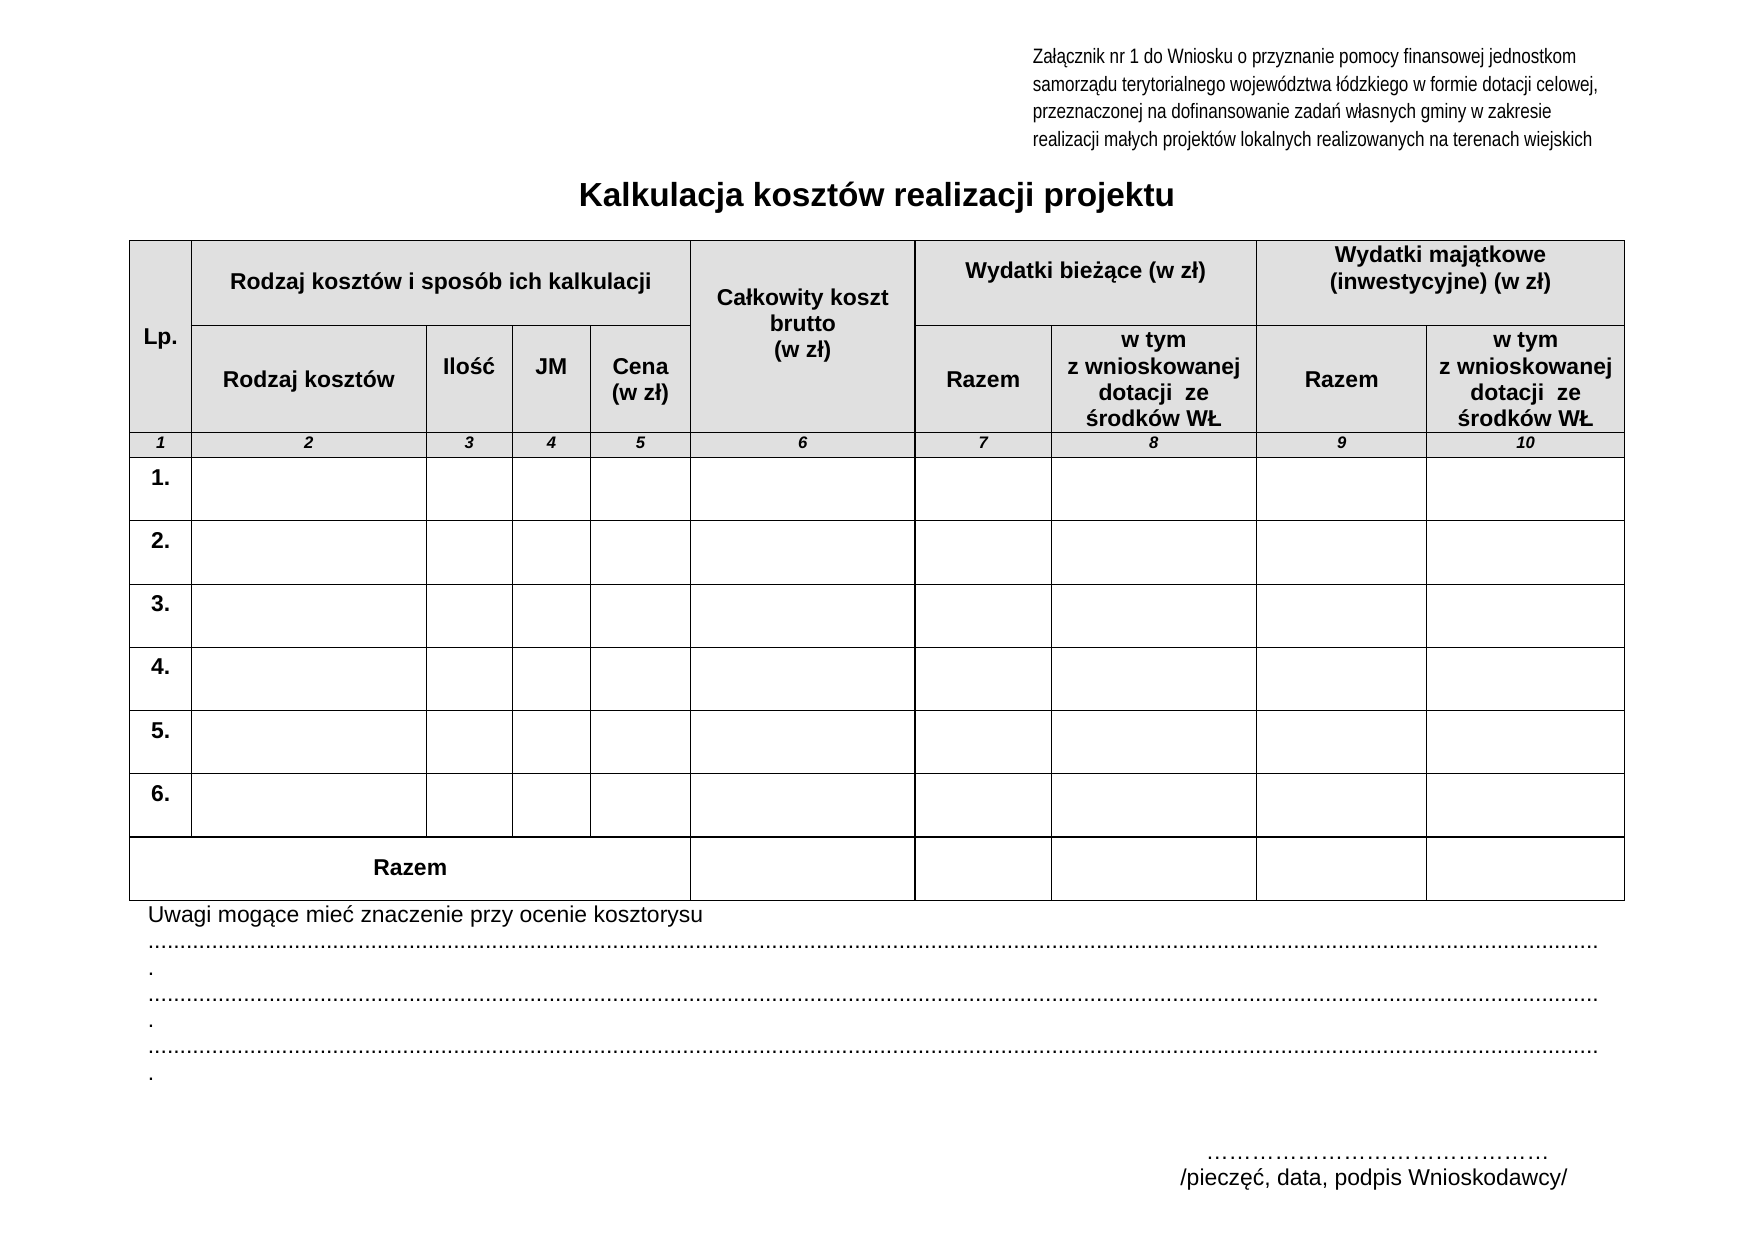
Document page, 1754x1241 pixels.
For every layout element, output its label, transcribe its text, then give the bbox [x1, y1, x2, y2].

table_cell 3. [130, 585, 191, 647]
table_cell 8 [1052, 433, 1256, 457]
table_cell [1427, 521, 1624, 583]
table_cell [591, 585, 690, 647]
table_cell [1257, 774, 1426, 836]
table_cell 1. [130, 458, 191, 520]
table_cell 6 [691, 433, 914, 457]
table_cell [691, 585, 914, 647]
table_cell [1257, 585, 1426, 647]
table_cell [427, 711, 512, 773]
table_cell [1257, 521, 1426, 583]
table_cell [513, 648, 590, 710]
table_cell [916, 838, 1051, 900]
table_cell [427, 774, 512, 836]
table_cell [916, 648, 1051, 710]
table_cell [1052, 521, 1256, 583]
table_cell [691, 521, 914, 583]
table_header Wydatki bieżące (w zł) [916, 241, 1256, 325]
table_cell 7 [916, 433, 1051, 457]
table_cell Cena (w zł) [591, 326, 690, 432]
text ..................................................................................................................................................................................................................................... [148, 927, 1606, 980]
table_cell [1052, 648, 1256, 710]
table_header Całkowity koszt brutto (w zł) [691, 241, 914, 432]
text ..................................................................................................................................................................................................................................... [148, 980, 1606, 1032]
table_cell [427, 521, 512, 583]
table_cell [916, 521, 1051, 583]
table_cell 1 [130, 433, 191, 457]
table_cell [916, 458, 1051, 520]
table_cell [1052, 711, 1256, 773]
table_cell [1257, 648, 1426, 710]
table_cell [192, 774, 426, 836]
text Kalkulacja kosztów realizacji projektu [148, 175, 1606, 214]
table_cell [591, 711, 690, 773]
table_cell 5. [130, 711, 191, 773]
table_cell w tym z wnioskowanej dotacji ze środków WŁ [1052, 326, 1256, 432]
table_cell [1257, 458, 1426, 520]
table_cell 3 [427, 433, 512, 457]
table_header Wydatki majątkowe (inwestycyjne) (w zł) [1257, 241, 1624, 325]
table_cell 6. [130, 774, 191, 836]
table_cell [513, 774, 590, 836]
table_cell 2. [130, 521, 191, 583]
table_cell JM [513, 326, 590, 432]
table_cell [691, 774, 914, 836]
table_cell [916, 585, 1051, 647]
table_cell [916, 774, 1051, 836]
table_cell Razem [916, 326, 1051, 432]
table_cell Razem [130, 838, 690, 900]
table_cell [1052, 458, 1256, 520]
table_cell [1257, 838, 1426, 900]
table_cell [513, 711, 590, 773]
table_cell 4. [130, 648, 191, 710]
table_cell [691, 648, 914, 710]
table_cell [591, 774, 690, 836]
table_cell [192, 711, 426, 773]
table_cell Razem [1257, 326, 1426, 432]
table_cell [513, 585, 590, 647]
text Załącznik nr 1 do Wniosku o przyznanie pomocy finansowej jednostkom samorządu terytorialnego województwa łódzkiego w formie dotacji celowej, przeznaczonej na dofinansowanie zadań własnych gminy w zakresie realizacji małych projektów lokalnych realizowanych na terenach wiejskich [1033, 44, 1606, 151]
table_cell [1427, 711, 1624, 773]
table_cell [513, 521, 590, 583]
text ..................................................................................................................................................................................................................................... [148, 1032, 1606, 1085]
table_cell [1257, 711, 1426, 773]
table_cell [591, 648, 690, 710]
text ……………………………………… [1180, 1138, 1606, 1164]
table_cell [427, 648, 512, 710]
table_header Lp. [130, 241, 191, 432]
table_cell [513, 458, 590, 520]
table_cell Ilość [427, 326, 512, 432]
table_cell [691, 458, 914, 520]
table_cell [427, 458, 512, 520]
table_cell 4 [513, 433, 590, 457]
table_cell [1052, 585, 1256, 647]
text Uwagi mogące mieć znaczenie przy ocenie kosztorysu [148, 901, 1606, 927]
table_cell w tym z wnioskowanej dotacji ze środków WŁ [1427, 326, 1624, 432]
table_cell [1052, 774, 1256, 836]
table_cell [1427, 458, 1624, 520]
table_cell [192, 585, 426, 647]
table_cell [591, 521, 690, 583]
table_cell [916, 711, 1051, 773]
table_cell 2 [192, 433, 426, 457]
text /pieczęć, data, podpis Wnioskodawcy/ [1180, 1164, 1606, 1191]
table_cell [591, 458, 690, 520]
table_cell [1427, 648, 1624, 710]
table_cell [1427, 838, 1624, 900]
table_cell [192, 521, 426, 583]
table_cell 10 [1427, 433, 1624, 457]
table_cell [1052, 838, 1256, 900]
table_cell [1427, 585, 1624, 647]
table_cell [691, 711, 914, 773]
table_cell [427, 585, 512, 647]
table_cell Rodzaj kosztów [192, 326, 426, 432]
table_cell [691, 838, 914, 900]
table_header Rodzaj kosztów i sposób ich kalkulacji [192, 241, 690, 325]
table_cell [192, 648, 426, 710]
table_cell 5 [591, 433, 690, 457]
table_cell [1427, 774, 1624, 836]
table_cell [192, 458, 426, 520]
table_cell 9 [1257, 433, 1426, 457]
